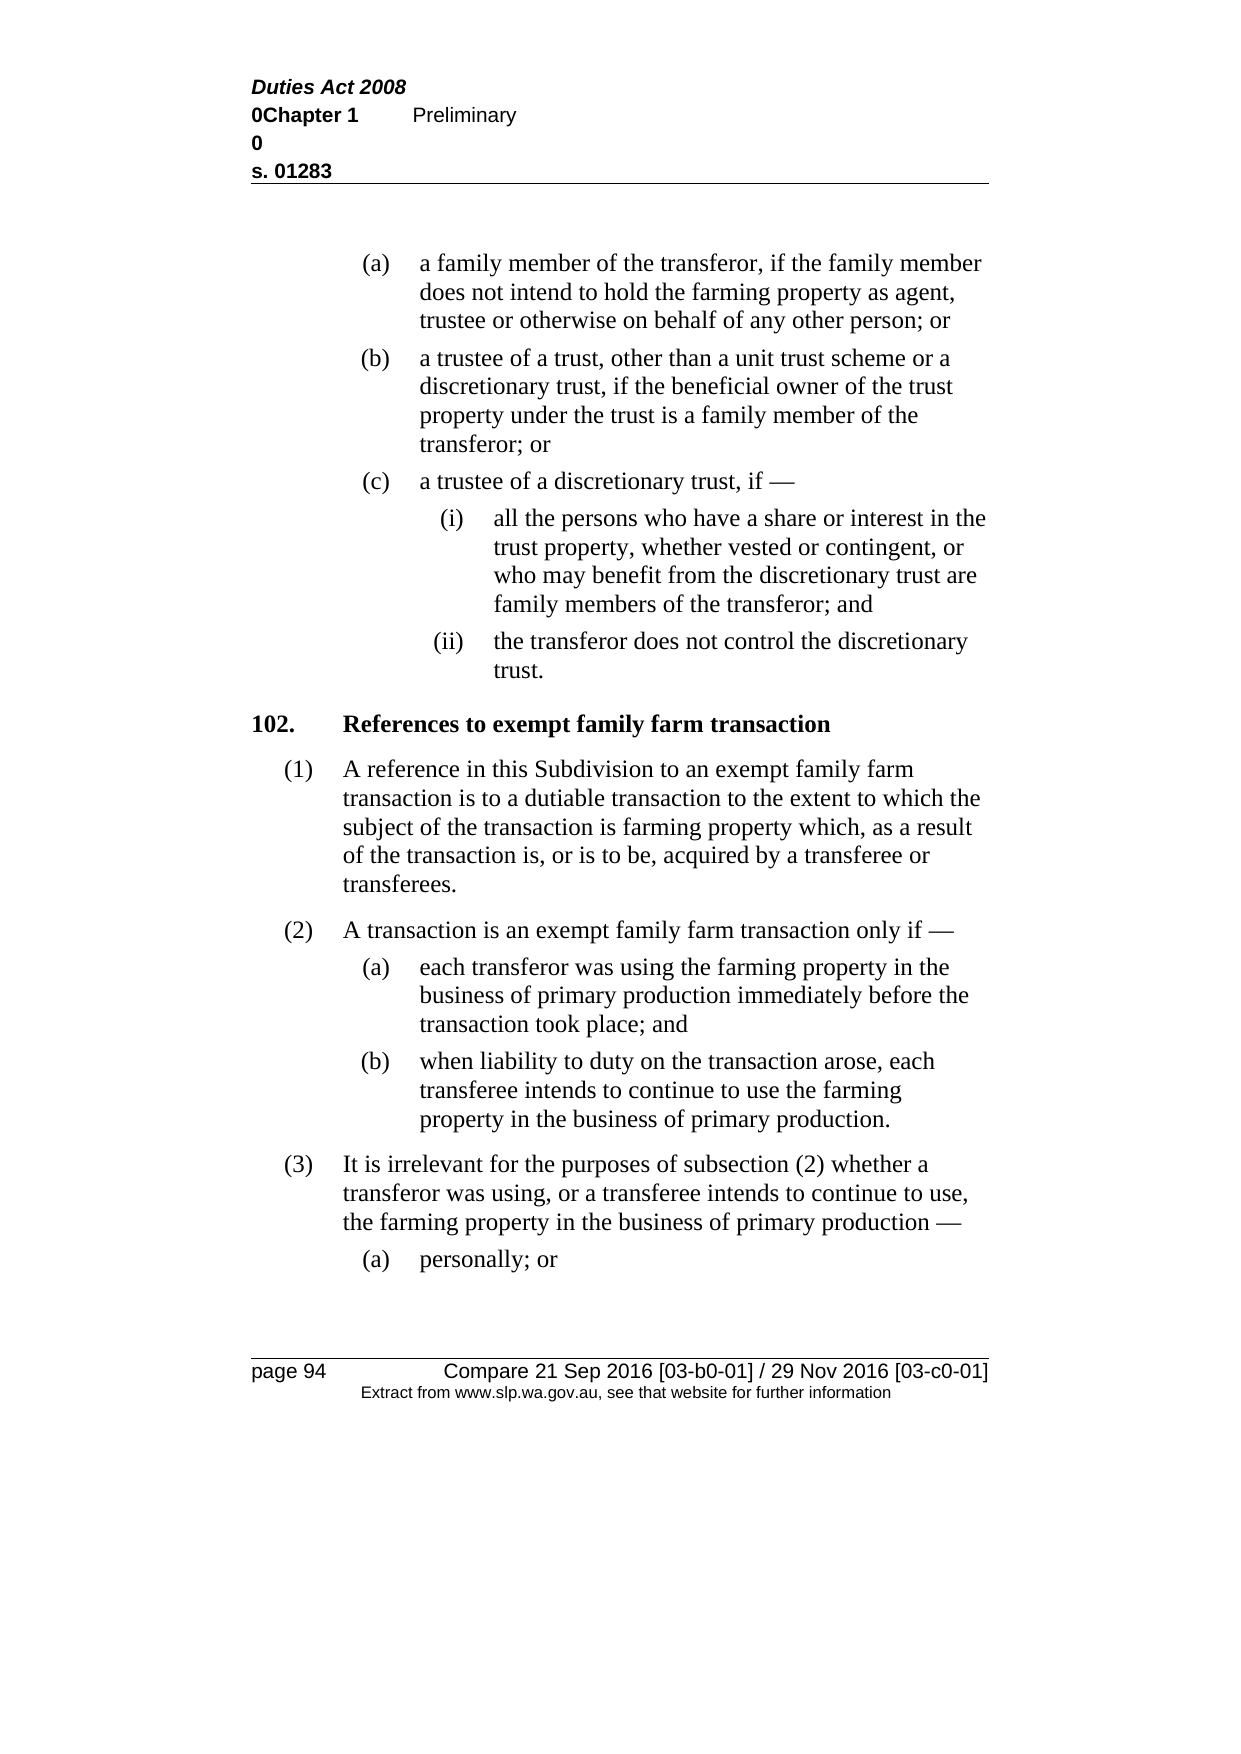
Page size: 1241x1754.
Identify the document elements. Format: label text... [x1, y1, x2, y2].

text (b) when liability to duty on the transaction arose, each transferee intends to continue to use the farming property in the business of primary production. [251, 1046, 989, 1133]
text (c) a trustee of a discretionary trust, if — [251, 466, 989, 495]
text (1) A reference in this Subdivision to an exempt family farm transaction is to a dutiable transaction to the extent to which the subject of the transaction is farming property which, as a result of the transaction is, or is to be, acquired by a transferee or transferees. [251, 754, 989, 898]
text (ii) the transferor does not control the discretionary trust. [251, 626, 989, 684]
text (2) A transaction is an exempt family farm transaction only if — [251, 915, 989, 943]
text (a) each transferor was using the farming property in the business of primary production immediately before the transaction took place; and [251, 952, 989, 1038]
text (a) a family member of the transferor, if the family member does not intend to hold the farming property as agent, trustee or otherwise on behalf of any other person; or [251, 248, 989, 334]
text (a) personally; or [251, 1244, 989, 1273]
text (i) all the persons who have a share or interest in the trust property, whether vested or contingent, or who may benefit from the discretionary trust are family members of the transferor; and [251, 503, 989, 618]
text (b) a trustee of a trust, other than a unit trust scheme or a discretionary trust, if the beneficial owner of the trust property under the trust is a family member of the transferor; or [251, 343, 989, 458]
text (3) It is irrelevant for the purposes of subsection (2) whether a transferor was using, or a transferee intends to continue to use, the farming property in the business of primary production — [251, 1149, 989, 1236]
subtitle 102. References to exempt family farm transaction [251, 709, 989, 738]
